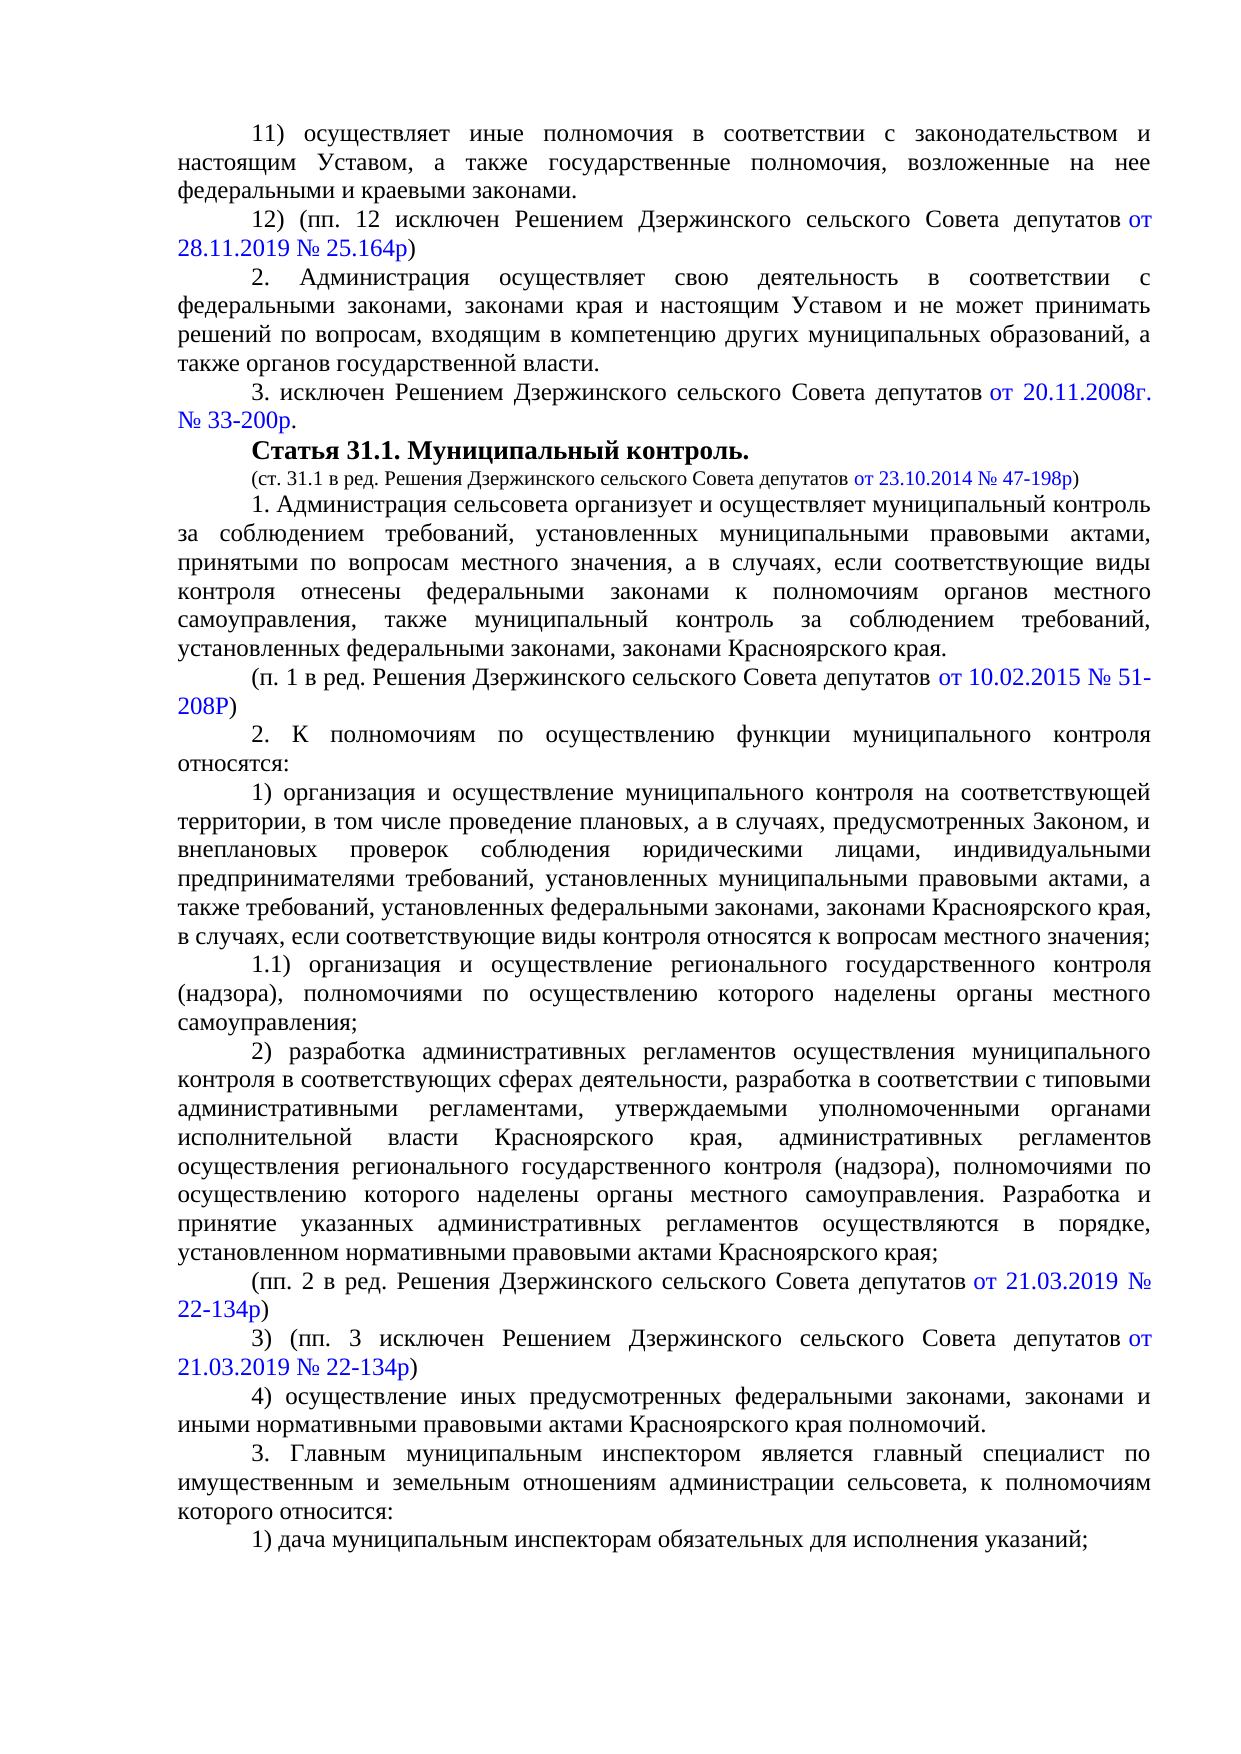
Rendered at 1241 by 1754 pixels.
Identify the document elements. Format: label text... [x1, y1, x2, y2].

text (п. 1 в ред. Решения Дзержинского сельского Совета депутатов от 10.02.2015 № 51-208Р) [177, 662, 1152, 719]
text (ст. 31.1 в ред. Решения Дзержинского сельского Совета депутатов от 23.10.2014 № 47-198р) [177, 466, 1152, 489]
text 4) осуществление иных предусмотренных федеральными законами, законами и иными нормативными правовыми актами Красноярского края полномочий. [177, 1381, 1152, 1438]
text 11) осуществляет иные полномочия в соответствии с законодательством и настоящим Уставом, а также государственные полномочия, возложенные на нее федеральными и краевыми законами. [177, 118, 1152, 204]
text 12) (пп. 12 исключен Решением Дзержинского сельского Совета депутатов от 28.11.2019 № 25.164р) [177, 204, 1152, 262]
text (пп. 2 в ред. Решения Дзержинского сельского Совета депутатов от 21.03.2019 № 22-134р) [177, 1266, 1152, 1323]
text 1. Администрация сельсовета организует и осуществляет муниципальный контроль за соблюдением требований, установленных муниципальными правовыми актами, принятыми по вопросам местного значения, а в случаях, если соответствующие виды контроля отнесены федеральными законами к полномочиям органов местного самоуправления, также муниципальный контроль за соблюдением требований, установленных федеральными законами, законами Красноярского края. [177, 489, 1152, 662]
text 2. Администрация осуществляет свою деятельность в соответствии с федеральными законами, законами края и настоящим Уставом и не может принимать решений по вопросам, входящим в компетенцию других муниципальных образований, а также органов государственной власти. [177, 262, 1152, 377]
text 2) разработка административных регламентов осуществления муниципального контроля в соответствующих сферах деятельности, разработка в соответствии с типовыми административными регламентами, утверждаемыми уполномоченными органами исполнительной власти Красноярского края, административных регламентов осуществления регионального государственного контроля (надзора), полномочиями по осуществлению которого наделены органы местного самоуправления. Разработка и принятие указанных административных регламентов осуществляются в порядке, установленном нормативными правовыми актами Красноярского края; [177, 1036, 1152, 1266]
text Статья 31.1. Муниципальный контроль. [177, 434, 1152, 466]
text 2. К полномочиям по осуществлению функции муниципального контроля относятся: [177, 719, 1152, 777]
text 3) (пп. 3 исключен Решением Дзержинского сельского Совета депутатов от 21.03.2019 № 22-134р) [177, 1323, 1152, 1381]
text 1) организация и осуществление муниципального контроля на соответствующей территории, в том числе проведение плановых, а в случаях, предусмотренных Законом, и внеплановых проверок соблюдения юридическими лицами, индивидуальными предпринимателями требований, установленных муниципальными правовыми актами, а также требований, установленных федеральными законами, законами Красноярского края, в случаях, если соответствующие виды контроля относятся к вопросам местного значения; [177, 777, 1152, 949]
text 3. Главным муниципальным инспектором является главный специалист по имущественным и земельным отношениям администрации сельсовета, к полномочиям которого относится: [177, 1438, 1152, 1524]
text 1) дача муниципальным инспекторам обязательных для исполнения указаний; [177, 1524, 1152, 1553]
text 3. исключен Решением Дзержинского сельского Совета депутатов от 20.11.2008г. № 33-200р. [177, 377, 1152, 434]
text 1.1) организация и осуществление регионального государственного контроля (надзора), полномочиями по осуществлению которого наделены органы местного самоуправления; [177, 949, 1152, 1036]
